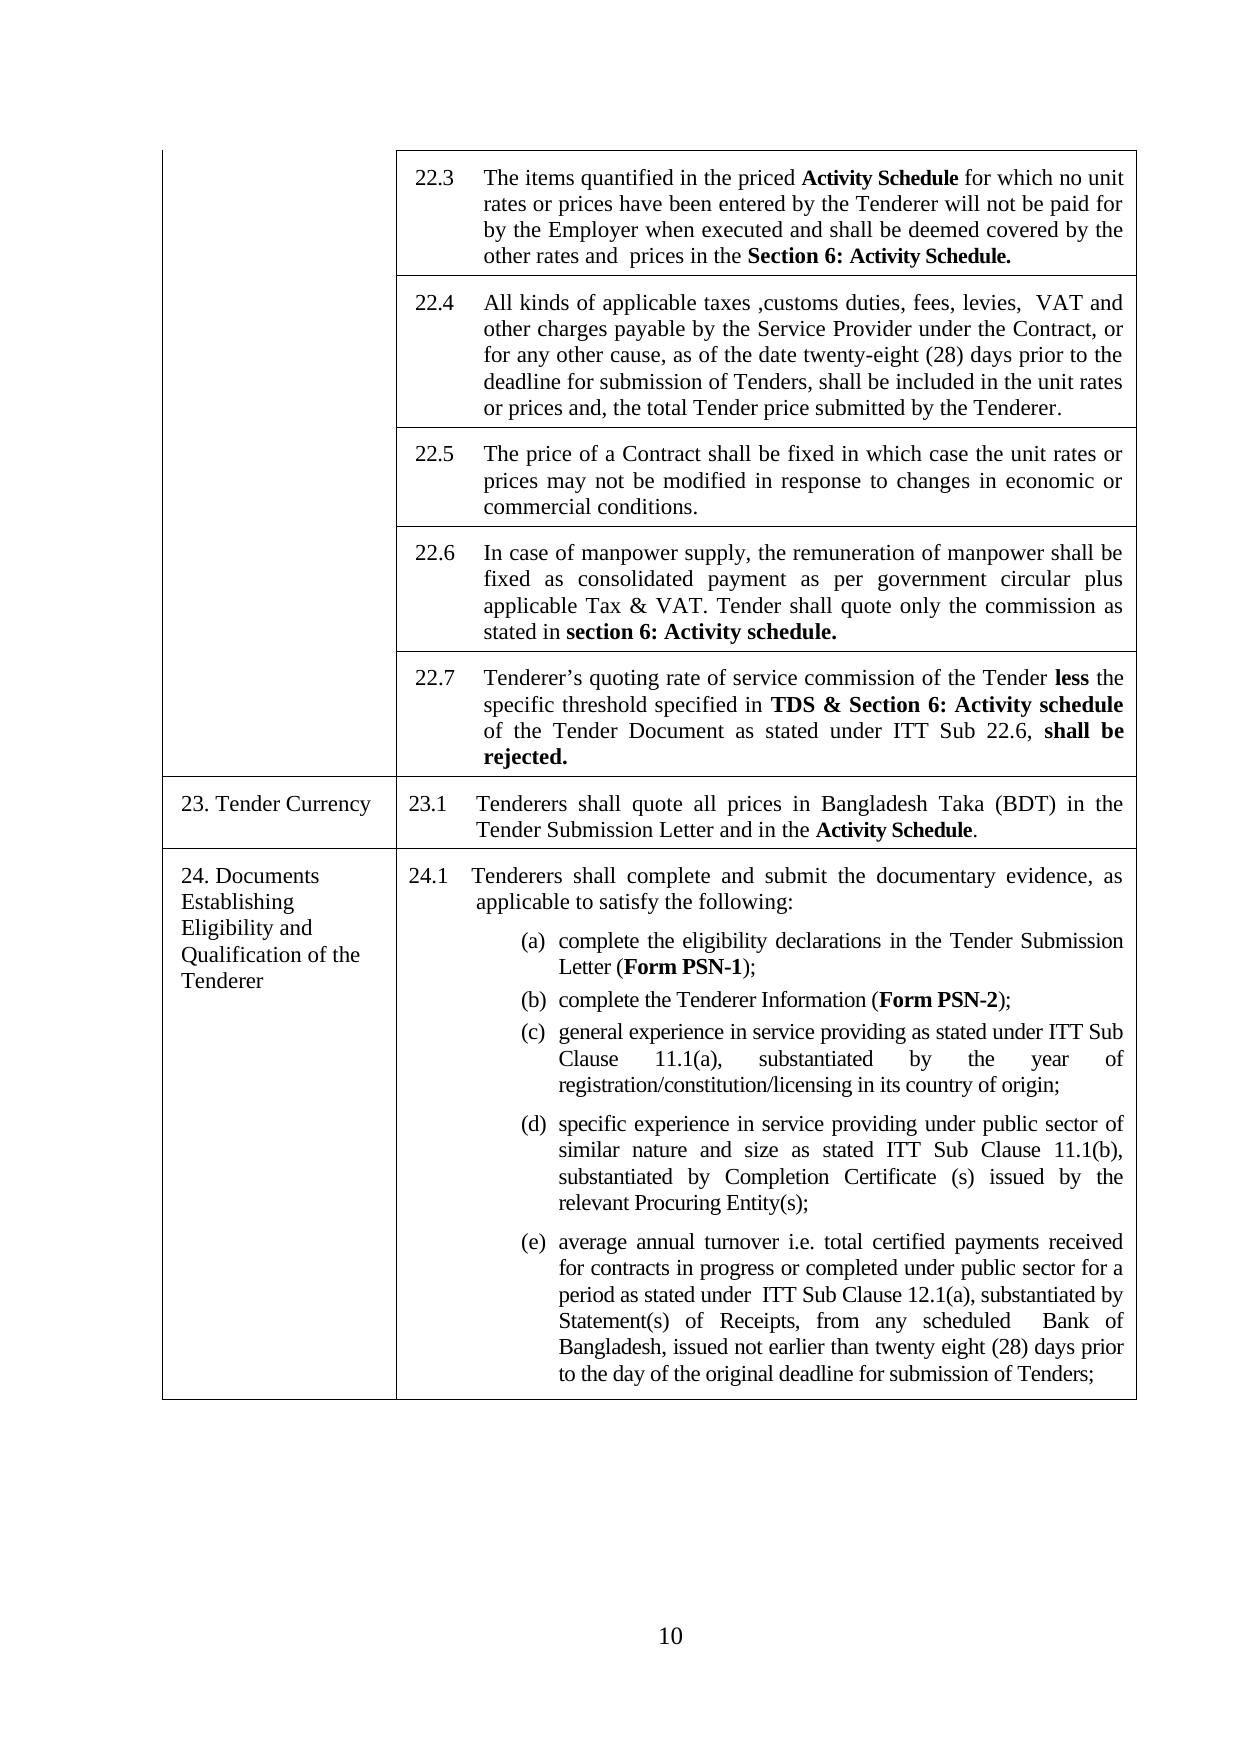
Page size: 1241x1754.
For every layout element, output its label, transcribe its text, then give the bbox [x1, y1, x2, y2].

table_cell The items quantified in the priced Activity Schedule for which no unit rates or prices have been entered by the Tenderer will not be paid for by the Employer when executed and shall be deemed covered by the other rates and prices in the Section 6: Activity Schedule. [397, 151, 1136, 275]
table_cell Tenderer’s quoting rate of service commission of the Tender less the specific threshold specified in TDS & Section 6: Activity schedule of the Tender Document as stated under ITT Sub 22.6, shall be rejected. [397, 652, 1136, 776]
table_cell All kinds of applicable taxes ,customs duties, fees, levies, VAT and other charges payable by the Service Provider under the Contract, or for any other cause, as of the date twenty-eight (28) days prior to the deadline for submission of Tenders, shall be included in the unit rates or prices and, the total Tender price submitted by the Tenderer. [397, 276, 1136, 427]
table_cell Tenderers shall quote all prices in Bangladesh Taka (BDT) in the Tender Submission Letter and in the Activity Schedule. [397, 777, 1136, 848]
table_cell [163, 849, 396, 1398]
table_cell The price of a Contract shall be fixed in which case the unit rates or prices may not be modified in response to changes in economic or commercial conditions. [397, 428, 1136, 526]
table_cell Tenderers shall complete and submit the documentary evidence, as applicable to satisfy the following: complete the eligibility declarations in the Tender Submission Letter (Form PSN-1); complete the Tenderer Information (Form PSN-2); general experience in service providing as stated under ITT Sub Clause 11.1(a), substantiated by the year of registration/constitution/licensing in its country of origin; specific experience in service providing under public sector of similar nature and size as stated ITT Sub Clause 11.1(b), substantiated by Completion Certificate (s) issued by the relevant Procuring Entity(s); average annual turnover i.e. total certified payments received for contracts in progress or completed under public sector for a period as stated under ITT Sub Clause 12.1(a), substantiated by Statement(s) of Receipts, from any scheduled Bank of Bangladesh, issued not earlier than twenty eight (28) days prior to the day of the original deadline for submission of Tenders; [397, 849, 1136, 1398]
table_cell 23. Tender Currency [163, 777, 396, 848]
table_cell In case of manpower supply, the remuneration of manpower shall be fixed as consolidated payment as per government circular plus applicable Tax & VAT. Tender shall quote only the commission as stated in section 6: Activity schedule. [397, 527, 1136, 651]
